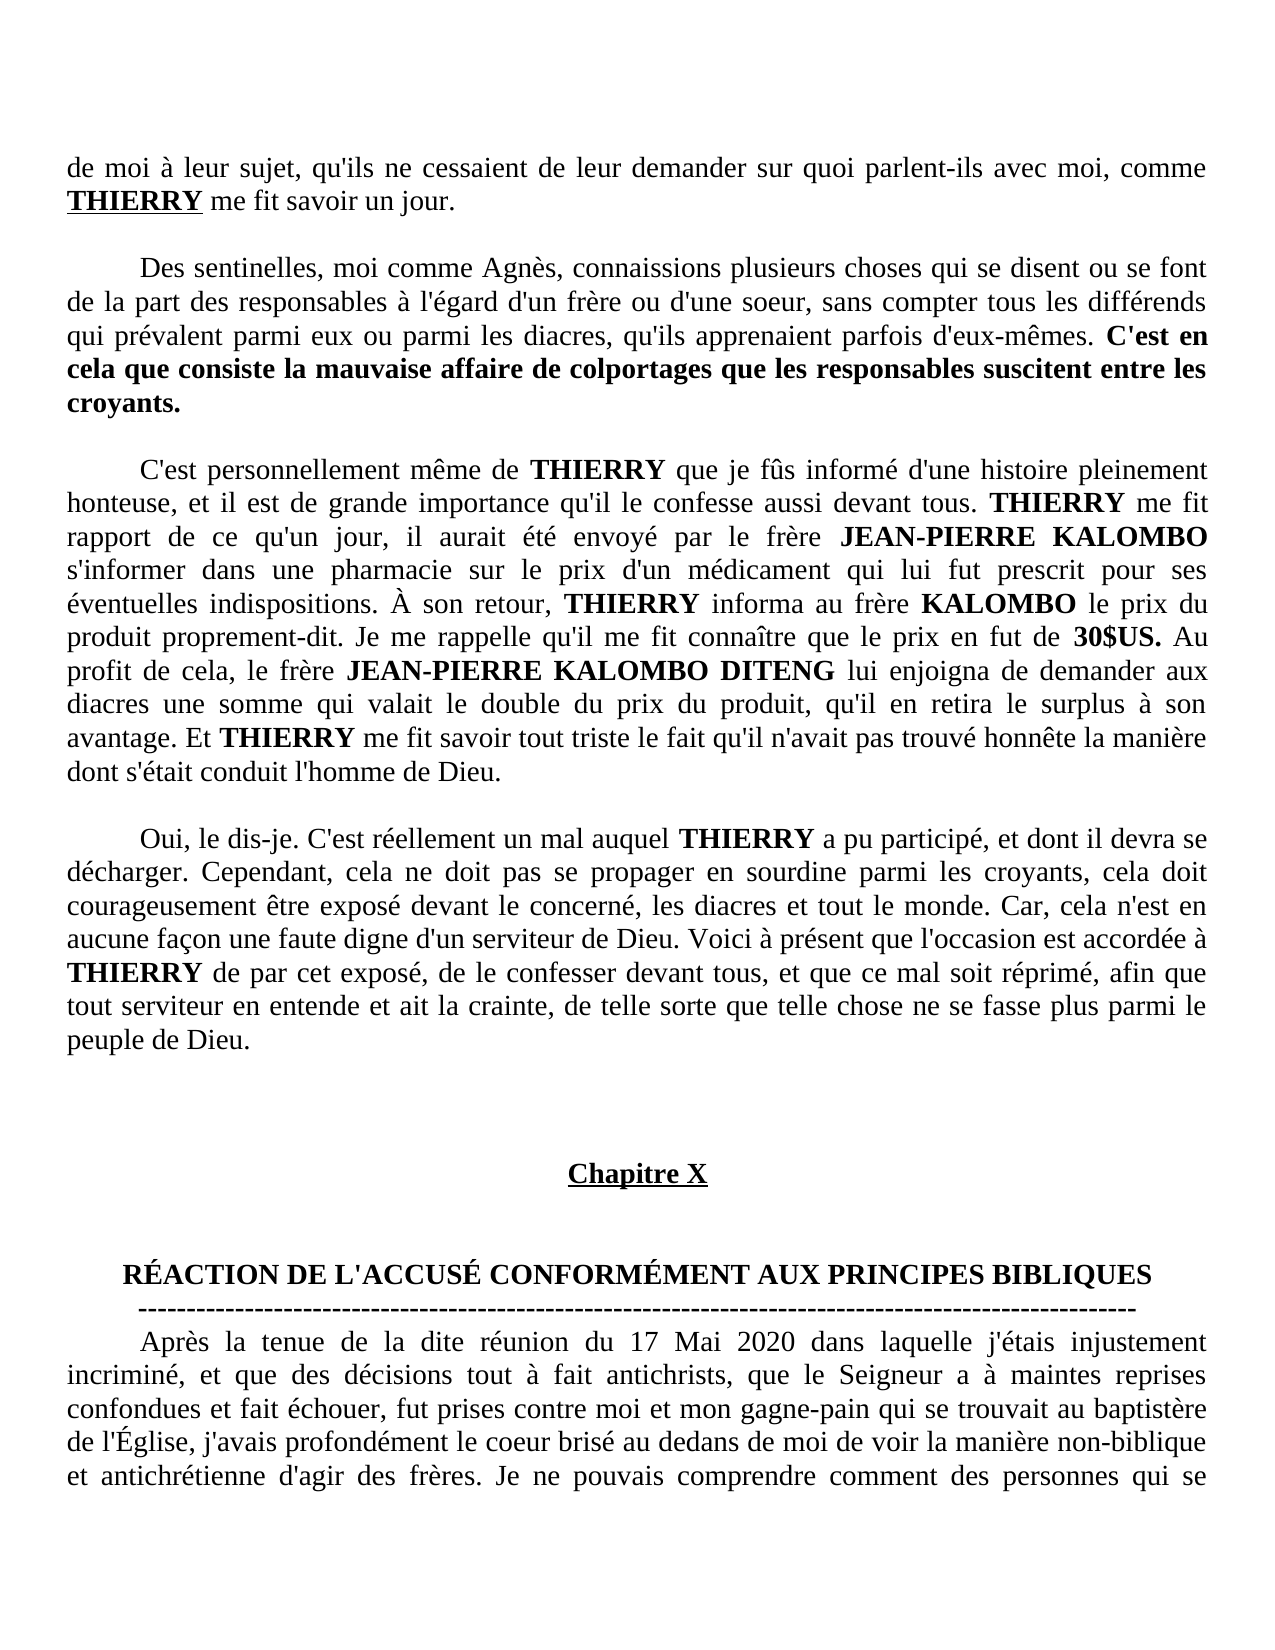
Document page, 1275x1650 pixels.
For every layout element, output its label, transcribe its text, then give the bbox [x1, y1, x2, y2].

text Chapitre X [67, 1156, 1208, 1190]
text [67, 150, 1208, 217]
text RÉACTION DE L'ACCUSÉ CONFORMÉMENT AUX PRINCIPES BIBLIQUES [67, 1257, 1208, 1290]
text ------------------------------------------------------------------------------------------------------- [67, 1290, 1208, 1324]
text C'est personnellement même de THIERRY que je fûs informé d'une histoire pleinement honteuse, et il est de grande importance qu'il le confesse aussi devant tous. THIERRY me fit rapport de ce qu'un jour, il aurait été envoyé par le frère JEAN-PIERRE KALOMBO s'informer dans une pharmacie sur le prix d'un médicament qui lui fut prescrit pour ses éventuelles indispositions. À son retour, THIERRY informa au frère KALOMBO le prix du produit proprement-dit. Je me rappelle qu'il me fit connaître que le prix en fut de 30$US. Au profit de cela, le frère JEAN-PIERRE KALOMBO DITENG lui enjoigna de demander aux diacres une somme qui valait le double du prix du produit, qu'il en retira le surplus à son avantage. Et THIERRY me fit savoir tout triste le fait qu'il n'avait pas trouvé honnête la manière dont s'était conduit l'homme de Dieu. [67, 452, 1208, 787]
text Oui, le dis-je. C'est réellement un mal auquel THIERRY a pu participé, et dont il devra se décharger. Cependant, cela ne doit pas se propager en sourdine parmi les croyants, cela doit courageusement être exposé devant le concerné, les diacres et tout le monde. Car, cela n'est en aucune façon une faute digne d'un serviteur de Dieu. Voici à présent que l'occasion est accordée à THIERRY de par cet exposé, de le confesser devant tous, et que ce mal soit réprimé, afin que tout serviteur en entende et ait la crainte, de telle sorte que telle chose ne se fasse plus parmi le peuple de Dieu. [67, 821, 1208, 1056]
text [67, 1324, 1208, 1492]
text Des sentinelles, moi comme Agnès, connaissions plusieurs choses qui se disent ou se font de la part des responsables à l'égard d'un frère ou d'une soeur, sans compter tous les différends qui prévalent parmi eux ou parmi les diacres, qu'ils apprenaient parfois d'eux-mêmes. C'est en cela que consiste la mauvaise affaire de colportages que les responsables suscitent entre les croyants. [67, 251, 1208, 418]
